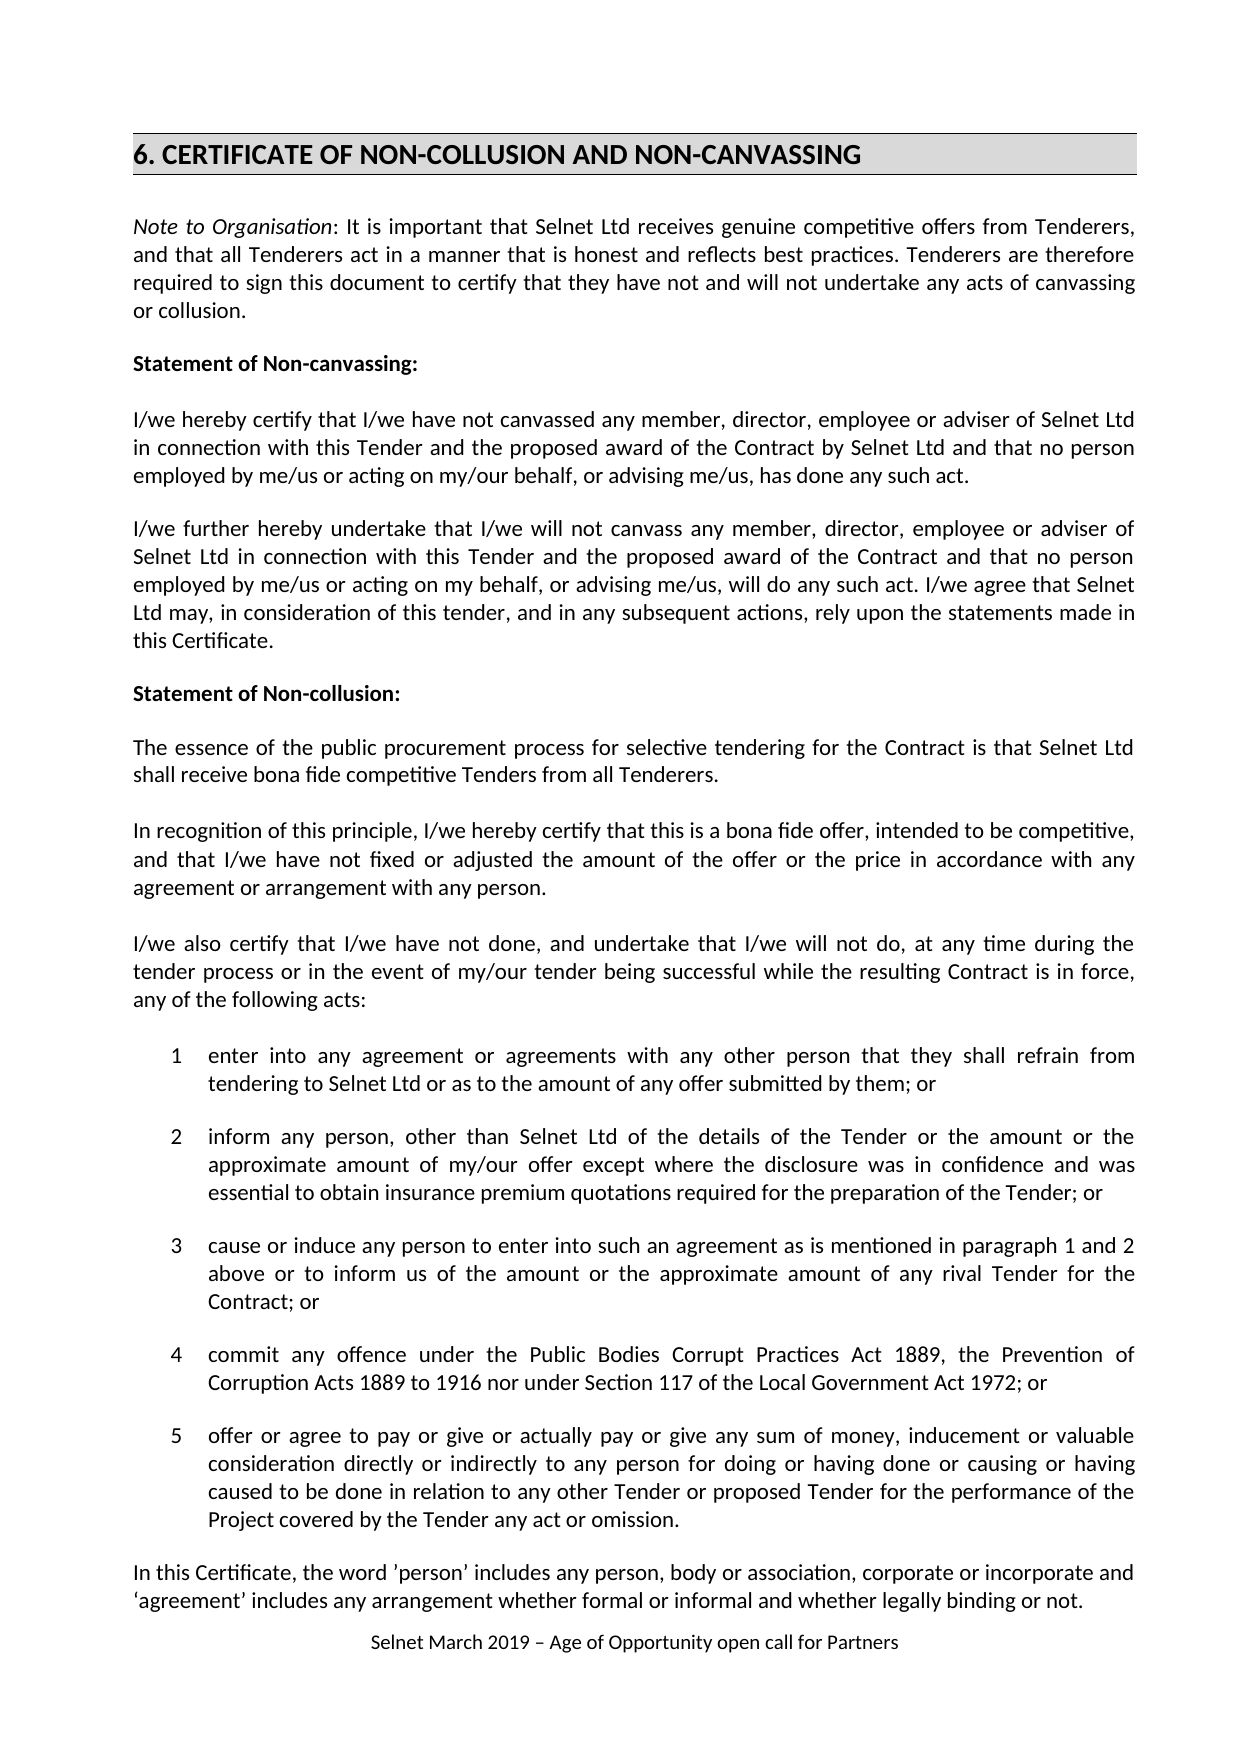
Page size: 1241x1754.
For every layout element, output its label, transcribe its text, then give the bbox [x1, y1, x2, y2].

list cause or induce any person to enter into such an agreement as is mentioned in paragraph 1 and 2 above or to inform us of the amount or the approximate amount of any rival Tender for the Contract; or [170, 1231, 1137, 1315]
text 6. CERTIFICATE OF NON-COLLUSION AND NON-CANVASSING [133, 134, 1137, 174]
text I/we hereby certify that I/we have not canvassed any member, director, employee or adviser of Selnet Ltd in connection with this Tender and the proposed award of the Contract by Selnet Ltd and that no person employed by me/us or acting on my/our behalf, or advising me/us, has done any such act. [133, 405, 1137, 489]
list inform any person, other than Selnet Ltd of the details of the Tender or the amount or the approximate amount of my/our offer except where the disclosure was in confidence and was essential to obtain insurance premium quotations required for the preparation of the Tender; or [170, 1122, 1137, 1206]
text I/we further hereby undertake that I/we will not canvass any member, director, employee or adviser of Selnet Ltd in connection with this Tender and the proposed award of the Contract and that no person employed by me/us or acting on my behalf, or advising me/us, will do any such act. I/we agree that Selnet Ltd may, in consideration of this tender, and in any subsequent actions, rely upon the statements made in this Certificate. [133, 514, 1137, 654]
text In recognition of this principle, I/we hereby certify that this is a bona fide offer, intended to be competitive, and that I/we have not fixed or adjusted the amount of the offer or the price in accordance with any agreement or arrangement with any person. [133, 817, 1137, 901]
text Note to Organisation: It is important that Selnet Ltd receives genuine competitive offers from Tenderers, and that all Tenderers act in a manner that is honest and reflects best practices. Tenderers are therefore required to sign this document to certify that they have not and will not undertake any acts of canvassing or collusion. [133, 212, 1137, 324]
text The essence of the public procurement process for selective tendering for the Contract is that Selnet Ltd shall receive bona fide competitive Tenders from all Tenderers. [133, 733, 1137, 789]
text Statement of Non-collusion: [133, 679, 1137, 708]
text In this Certificate, the word ’person’ includes any person, body or association, corporate or incorporate and ‘agreement’ includes any arrangement whether formal or informal and whether legally binding or not. [133, 1558, 1137, 1614]
list offer or agree to pay or give or actually pay or give any sum of money, inducement or valuable consideration directly or indirectly to any person for doing or having done or causing or having caused to be done in relation to any other Tender or proposed Tender for the performance of the Project covered by the Tender any act or omission. [170, 1421, 1137, 1533]
list commit any offence under the Public Bodies Corrupt Practices Act 1889, the Prevention of Corruption Acts 1889 to 1916 nor under Section 117 of the Local Government Act 1972; or [170, 1340, 1137, 1396]
text I/we also certify that I/we have not done, and undertake that I/we will not do, at any time during the tender process or in the event of my/our tender being successful while the resulting Contract is in force, any of the following acts: [133, 929, 1137, 1013]
subtitle Statement of Non-canvassing: [133, 349, 1137, 377]
list enter into any agreement or agreements with any other person that they shall refrain from tendering to Selnet Ltd or as to the amount of any offer submitted by them; or [170, 1041, 1137, 1097]
